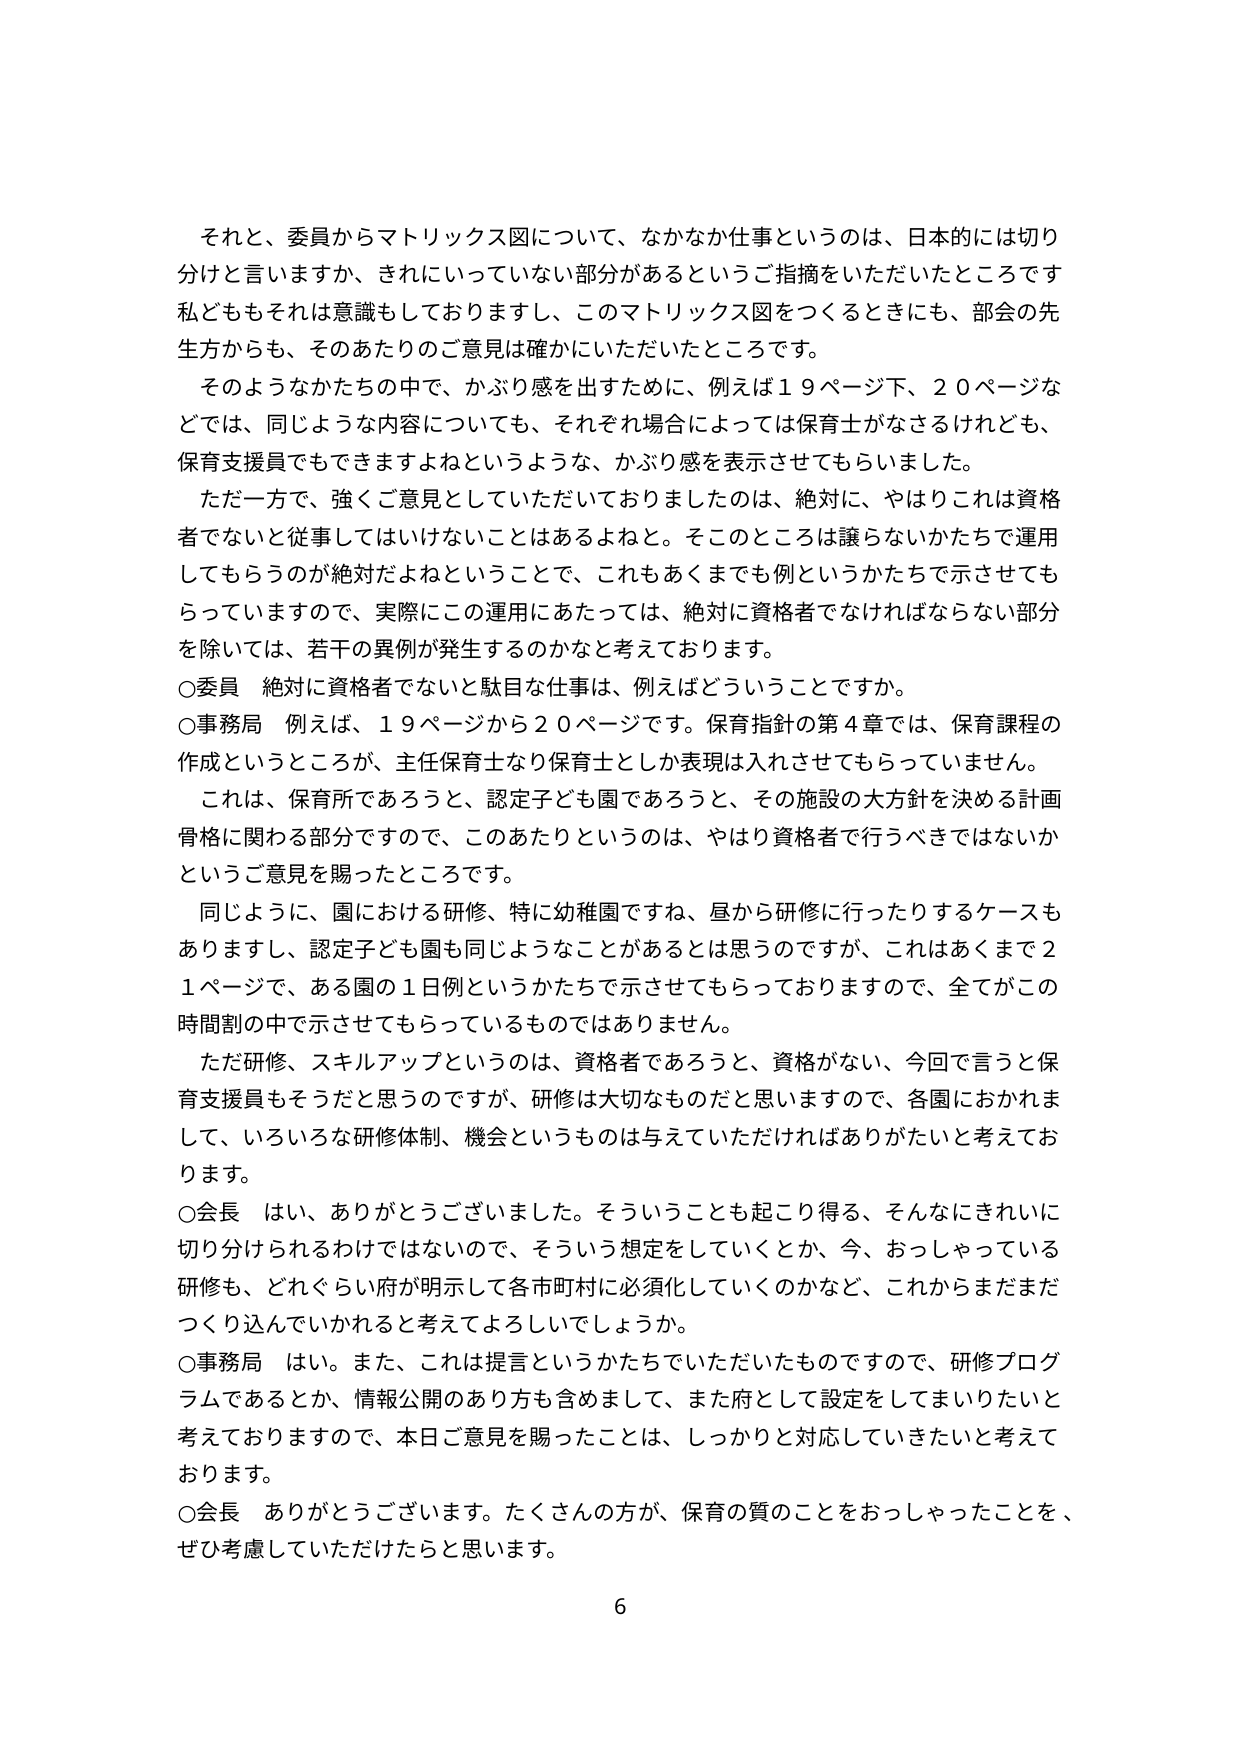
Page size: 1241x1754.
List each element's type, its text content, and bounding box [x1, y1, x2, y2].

text ○会長 ありがとうございます。たくさんの方が、保育の質のことをおっしゃったことを、ぜひ考慮していただけたらと思います。 [177, 1492, 1063, 1567]
text それと、委員からマトリックス図について、なかなか仕事というのは、日本的には切り分けと言いますか、きれにいっていない部分があるというご指摘をいただいたところです。私どももそれは意識もしておりますし、このマトリックス図をつくるときにも、部会の先生方からも、そのあたりのご意見は確かにいただいたところです。 [177, 217, 1063, 367]
text ○委員 絶対に資格者でないと駄目な仕事は、例えばどういうことですか。 [177, 667, 1063, 704]
text そのようなかたちの中で、かぶり感を出すために、例えば１９ページ下、２０ページなどでは、同じような内容についても、それぞれ場合によっては保育士がなさるけれども、保育支援員でもできますよねというような、かぶり感を表示させてもらいました。 [177, 367, 1063, 479]
text これは、保育所であろうと、認定子ども園であろうと、その施設の大方針を決める計画、骨格に関わる部分ですので、このあたりというのは、やはり資格者で行うべきではないかというご意見を賜ったところです。 [177, 779, 1063, 892]
text ○事務局 例えば、１９ページから２０ページです。保育指針の第４章では、保育課程の作成というところが、主任保育士なり保育士としか表現は入れさせてもらっていません。 [177, 704, 1063, 779]
text ○会長 はい、ありがとうございました。そういうことも起こり得る、そんなにきれいに切り分けられるわけではないので、そういう想定をしていくとか、今、おっしゃっている研修も、どれぐらい府が明示して各市町村に必須化していくのかなど、これからまだまだつくり込んでいかれると考えてよろしいでしょうか。 [177, 1192, 1063, 1342]
text ただ一方で、強くご意見としていただいておりましたのは、絶対に、やはりこれは資格者でないと従事してはいけないことはあるよねと。そこのところは譲らないかたちで運用してもらうのが絶対だよねということで、これもあくまでも例というかたちで示させてもらっていますので、実際にこの運用にあたっては、絶対に資格者でなければならない部分を除いては、若干の異例が発生するのかなと考えております。 [177, 479, 1063, 667]
text ○事務局 はい。また、これは提言というかたちでいただいたものですので、研修プログラムであるとか、情報公開のあり方も含めまして、また府として設定をしてまいりたいと考えておりますので、本日ご意見を賜ったことは、しっかりと対応していきたいと考えております。 [177, 1342, 1063, 1492]
text 同じように、園における研修、特に幼稚園ですね、昼から研修に行ったりするケースもありますし、認定子ども園も同じようなことがあるとは思うのですが、これはあくまで２１ページで、ある園の１日例というかたちで示させてもらっておりますので、全てがこの時間割の中で示させてもらっているものではありません。 [177, 892, 1063, 1042]
text ただ研修、スキルアップというのは、資格者であろうと、資格がない、今回で言うと保育支援員もそうだと思うのですが、研修は大切なものだと思いますので、各園におかれまして、いろいろな研修体制、機会というものは与えていただければありがたいと考えております。 [177, 1042, 1063, 1192]
